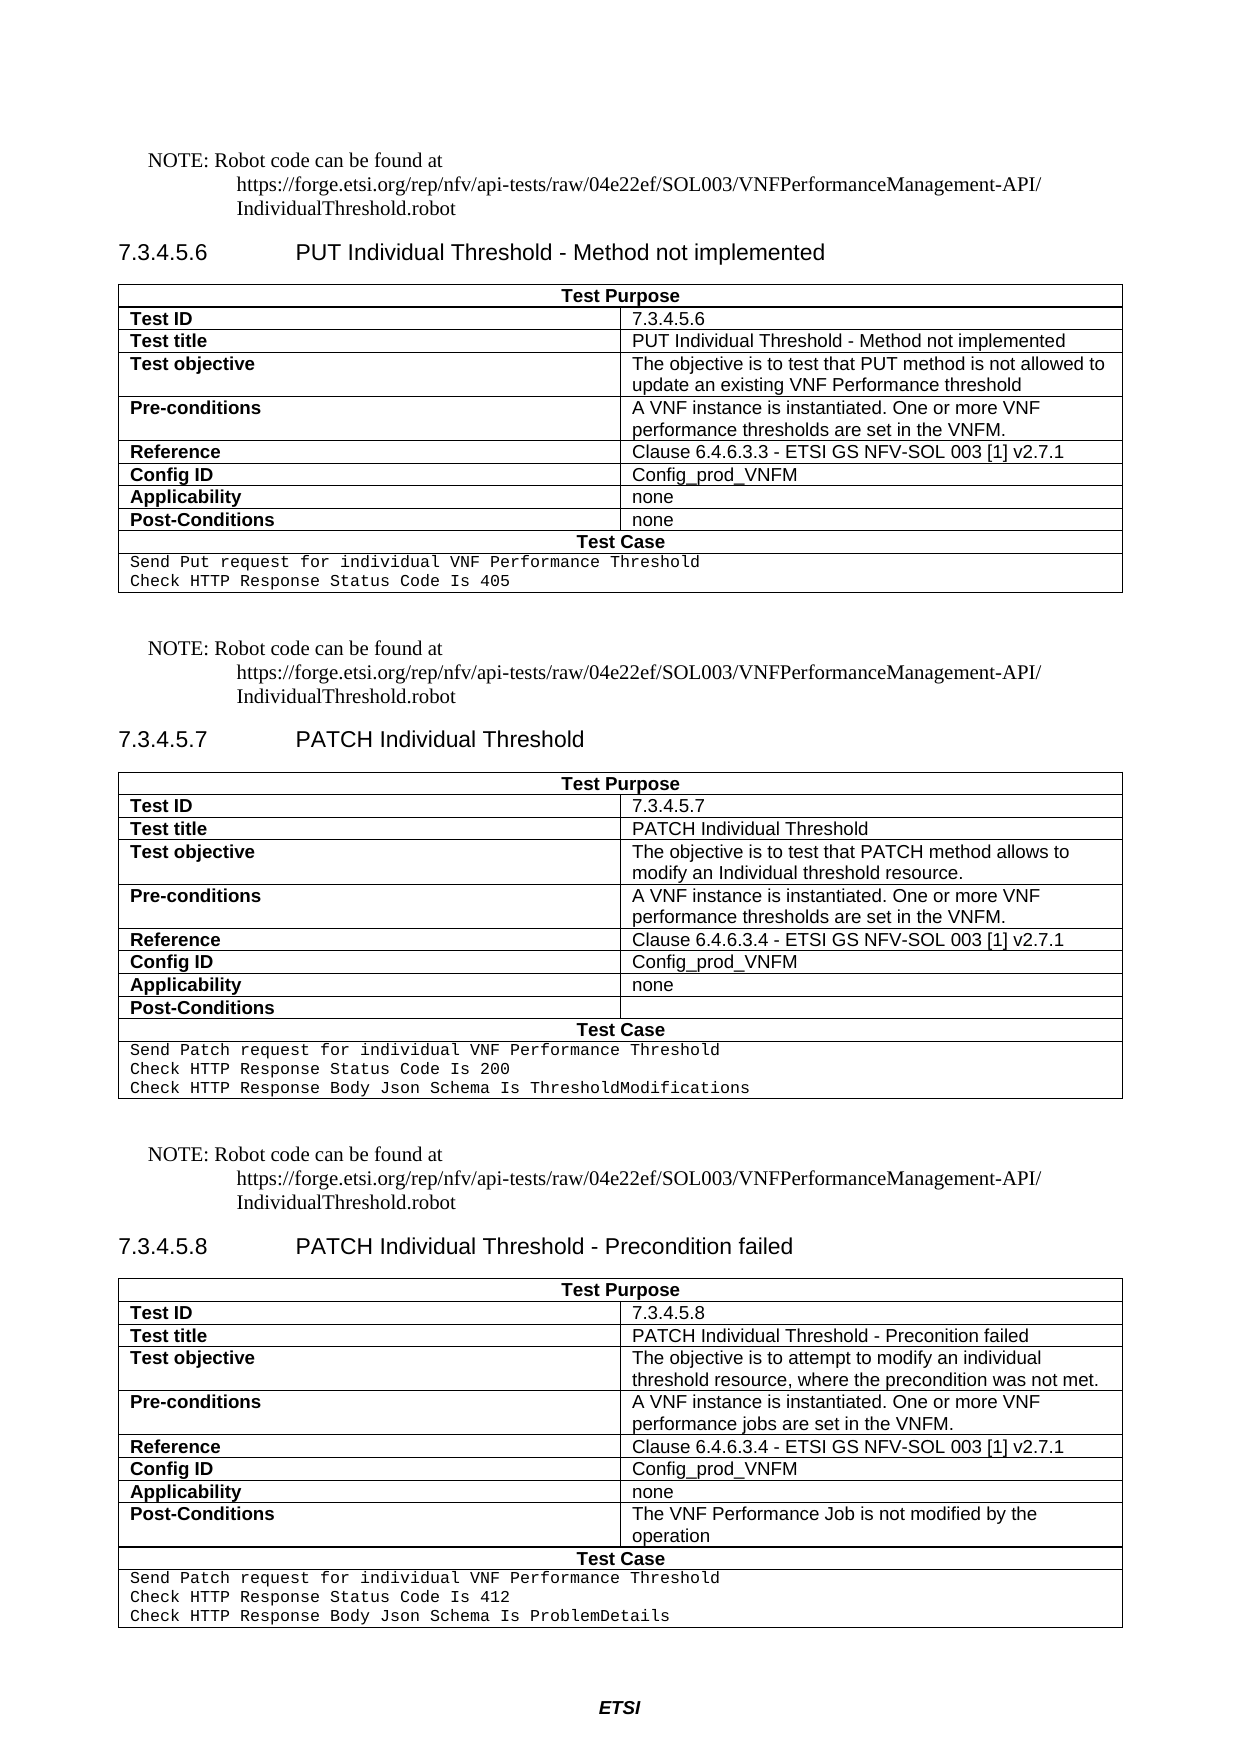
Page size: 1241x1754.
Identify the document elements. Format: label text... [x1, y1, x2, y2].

text NOTE: Robot code can be found at https://forge.etsi.org/rep/nfv/api-tests/raw/04e22ef/SOL003/VNFPerformanceManagement-API/IndividualThreshold.robot [148, 148, 1122, 220]
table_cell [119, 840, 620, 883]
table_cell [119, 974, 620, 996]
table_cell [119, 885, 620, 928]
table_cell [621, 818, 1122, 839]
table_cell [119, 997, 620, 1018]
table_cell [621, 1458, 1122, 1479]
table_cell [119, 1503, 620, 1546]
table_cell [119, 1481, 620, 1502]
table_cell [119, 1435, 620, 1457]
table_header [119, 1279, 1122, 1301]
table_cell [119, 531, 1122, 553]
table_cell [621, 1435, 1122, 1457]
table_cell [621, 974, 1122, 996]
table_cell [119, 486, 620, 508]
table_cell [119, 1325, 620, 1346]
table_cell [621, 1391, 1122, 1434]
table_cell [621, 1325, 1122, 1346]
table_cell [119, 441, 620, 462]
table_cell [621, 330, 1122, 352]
subtitle 7.3.4.5.6 PUT Individual Threshold - Method not implemented [118, 239, 1122, 265]
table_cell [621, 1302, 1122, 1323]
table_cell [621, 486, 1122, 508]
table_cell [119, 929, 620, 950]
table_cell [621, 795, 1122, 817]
text NOTE: Robot code can be found at https://forge.etsi.org/rep/nfv/api-tests/raw/04e22ef/SOL003/VNFPerformanceManagement-API/IndividualThreshold.robot [148, 1142, 1122, 1214]
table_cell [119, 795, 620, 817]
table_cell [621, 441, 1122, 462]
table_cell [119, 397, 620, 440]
subtitle 7.3.4.5.8 PATCH Individual Threshold - Precondition failed [118, 1233, 1122, 1259]
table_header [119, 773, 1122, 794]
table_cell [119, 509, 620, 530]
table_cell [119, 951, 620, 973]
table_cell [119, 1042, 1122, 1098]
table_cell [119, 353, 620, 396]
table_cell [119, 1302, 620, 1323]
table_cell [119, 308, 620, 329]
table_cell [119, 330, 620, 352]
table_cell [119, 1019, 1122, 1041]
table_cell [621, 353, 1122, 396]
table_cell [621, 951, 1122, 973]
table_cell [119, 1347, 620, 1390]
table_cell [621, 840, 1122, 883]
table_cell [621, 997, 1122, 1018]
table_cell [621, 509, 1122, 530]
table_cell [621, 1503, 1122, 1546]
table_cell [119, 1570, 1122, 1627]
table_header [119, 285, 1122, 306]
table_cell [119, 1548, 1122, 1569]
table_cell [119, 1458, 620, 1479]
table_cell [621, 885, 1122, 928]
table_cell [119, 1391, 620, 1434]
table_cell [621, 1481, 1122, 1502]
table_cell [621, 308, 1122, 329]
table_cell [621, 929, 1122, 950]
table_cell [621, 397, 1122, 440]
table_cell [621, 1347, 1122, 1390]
text NOTE: Robot code can be found at https://forge.etsi.org/rep/nfv/api-tests/raw/04e22ef/SOL003/VNFPerformanceManagement-API/IndividualThreshold.robot [148, 636, 1122, 708]
subtitle 7.3.4.5.7 PATCH Individual Threshold [118, 726, 1122, 753]
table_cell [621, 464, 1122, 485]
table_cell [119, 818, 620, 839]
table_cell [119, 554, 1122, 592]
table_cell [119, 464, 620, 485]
